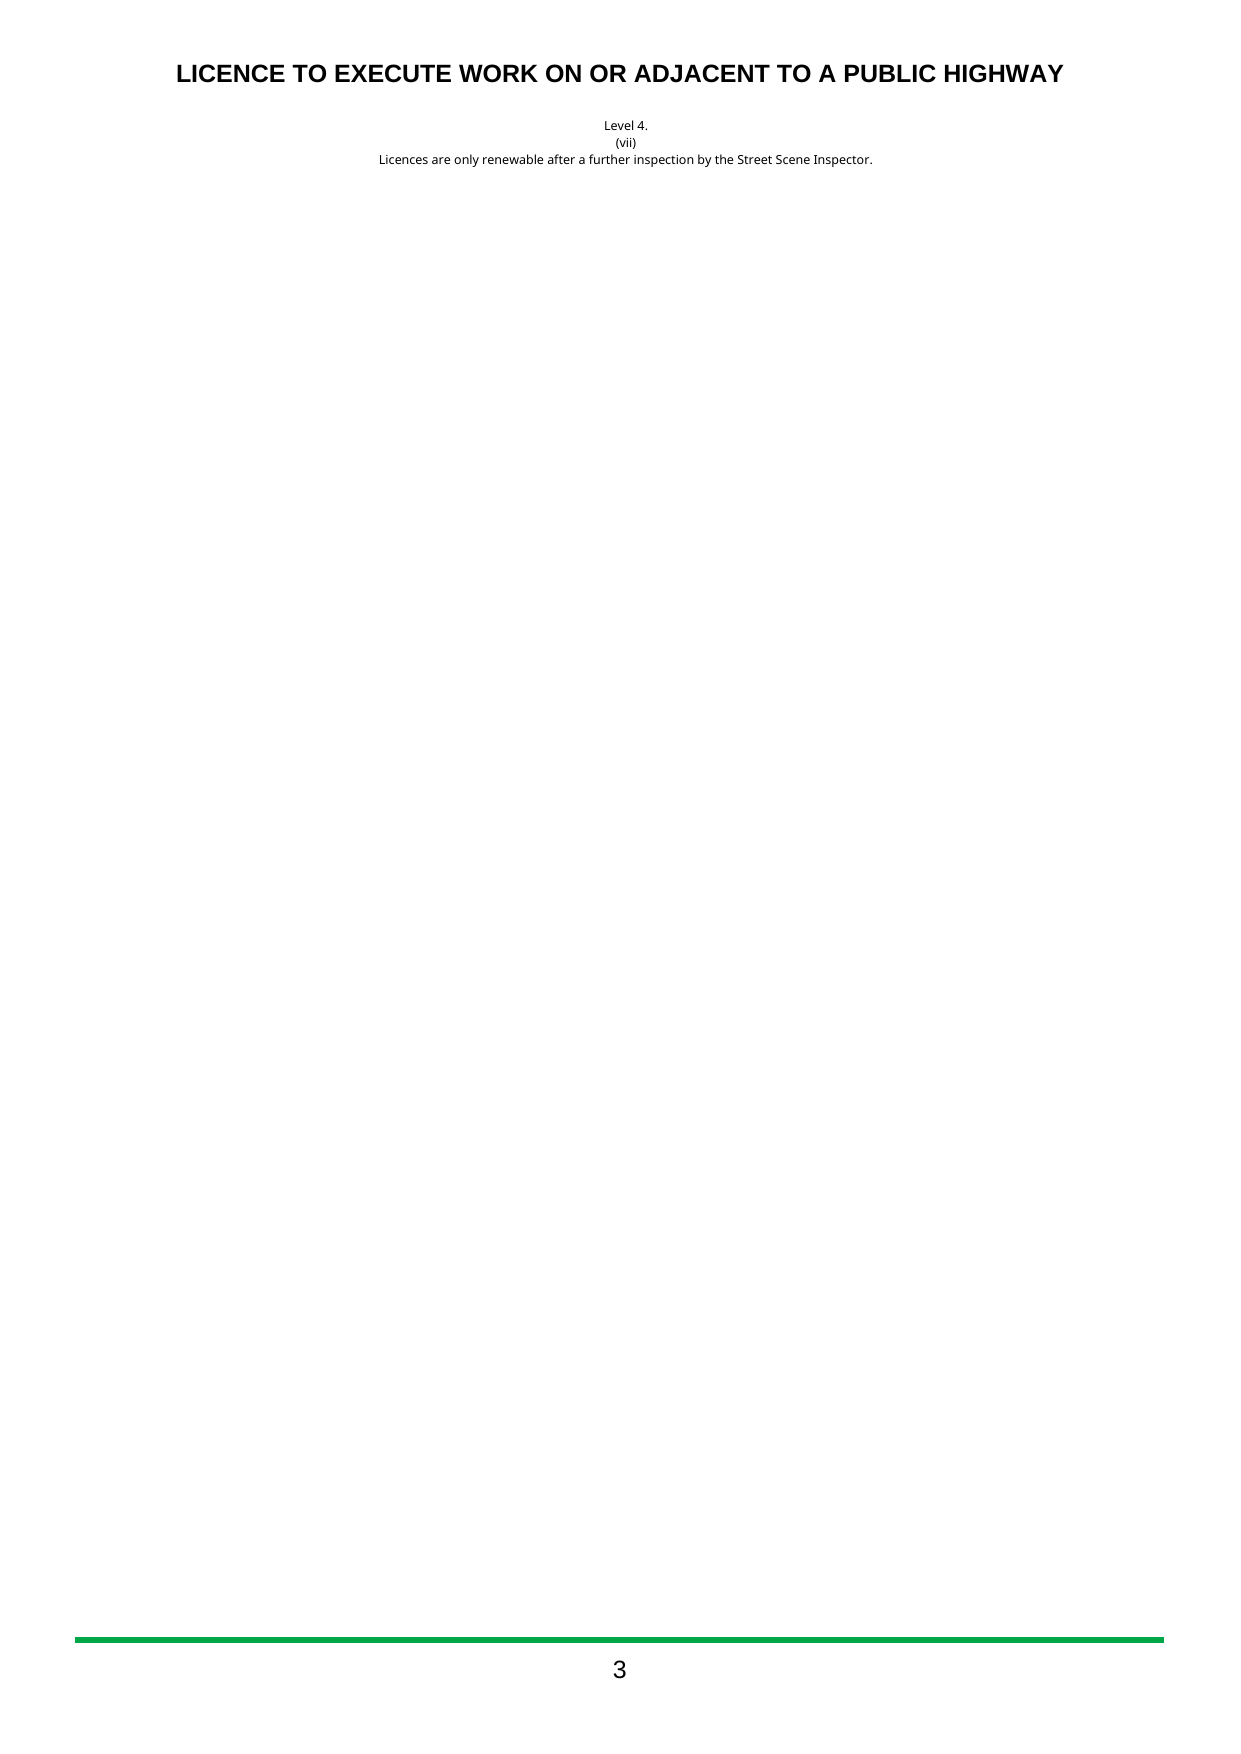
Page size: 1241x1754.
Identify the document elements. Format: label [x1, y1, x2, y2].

table_cell [58, 117, 1194, 168]
